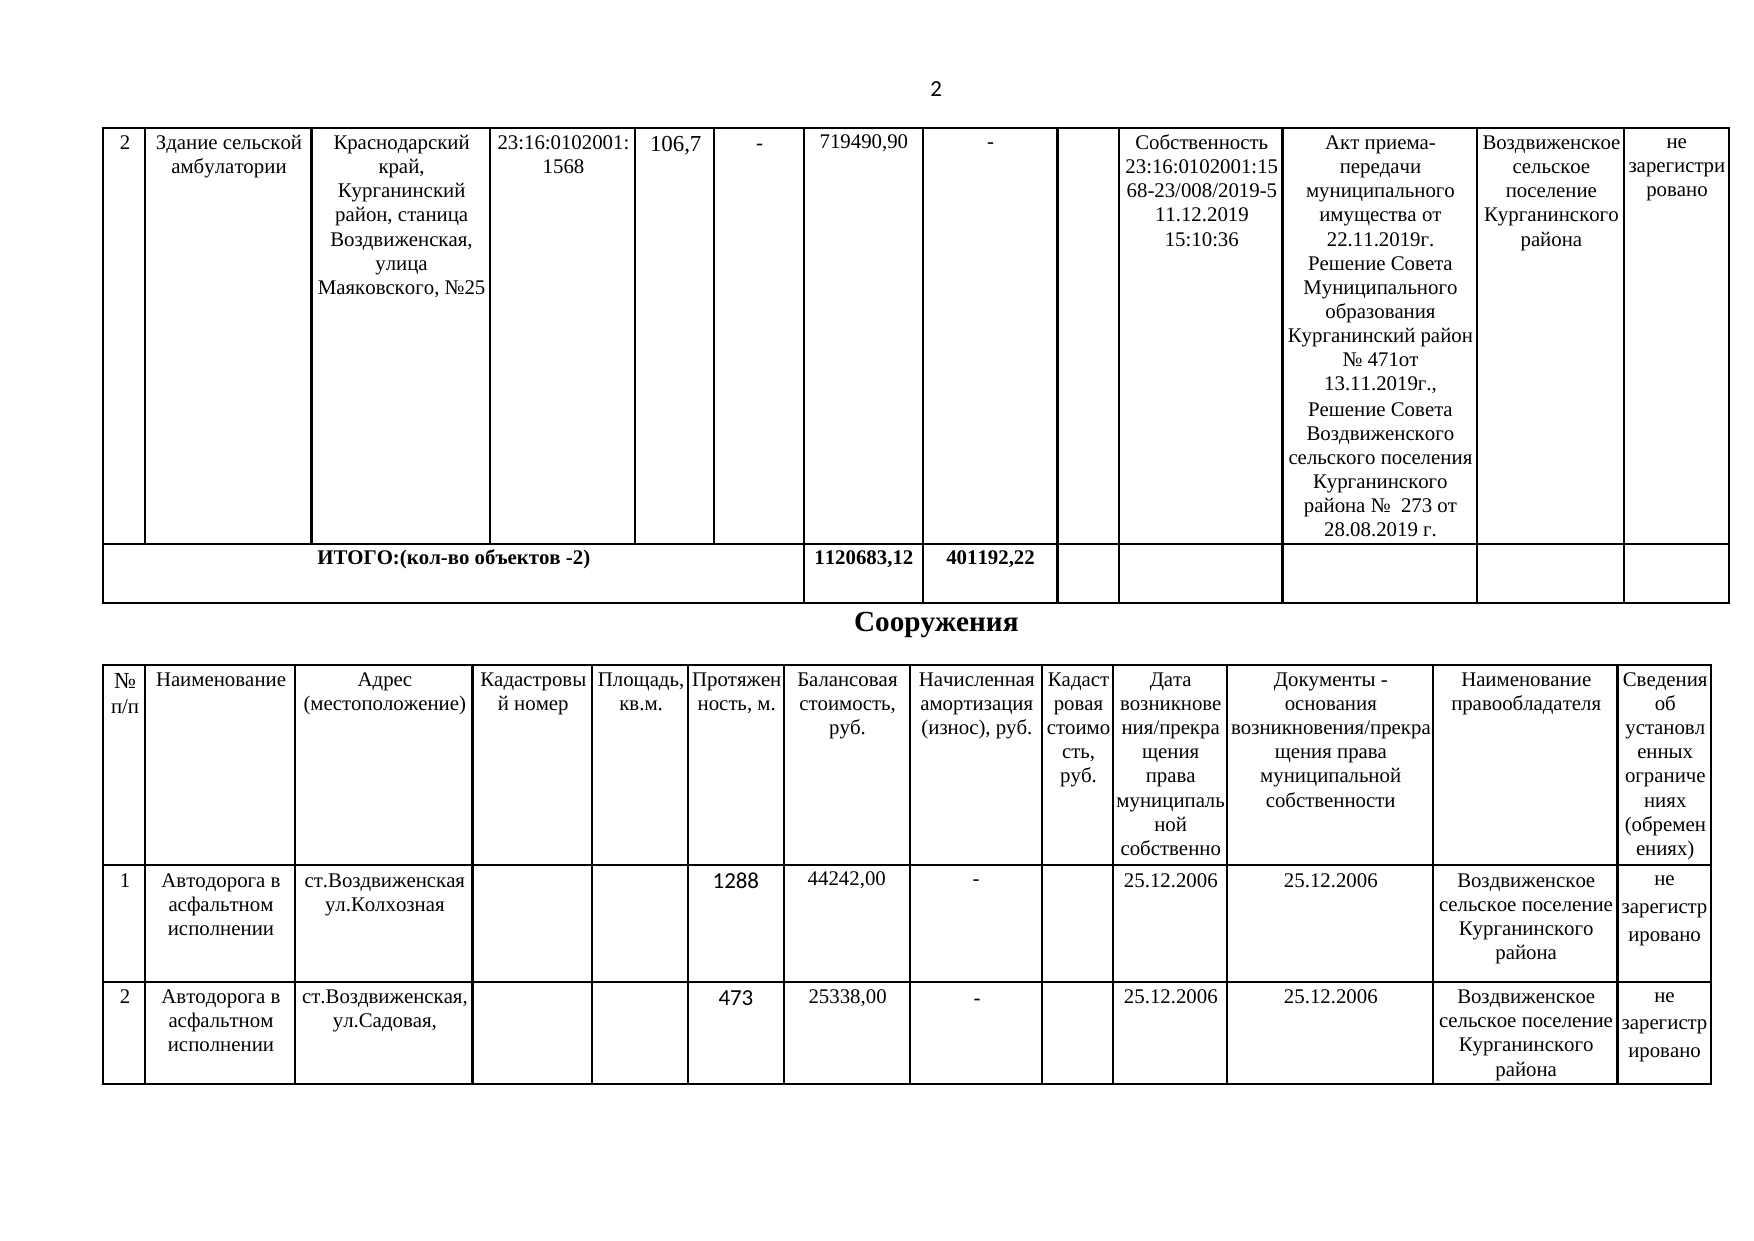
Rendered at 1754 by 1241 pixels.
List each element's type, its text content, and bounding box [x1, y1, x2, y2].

table_cell 719490,90 [805, 129, 922, 543]
table_header Наименование [146, 666, 294, 864]
table_cell 25.12.2006 [1228, 983, 1432, 1083]
table_cell 25.12.2006 [1228, 866, 1432, 981]
table_cell Акт приема-передачи муниципального имущества от 22.11.2019г. Решение Совета Муниципального образования Курганинский район № 471от 13.11.2019г., Решение Совета Воздвиженского сельского поселения Курганинского района № 273 от 28.08.2019 г. [1284, 129, 1476, 543]
table_cell 2 [104, 983, 144, 1083]
table_header Адрес (местоположение) [296, 666, 471, 864]
table_cell 1288 [689, 866, 783, 981]
table_cell - [911, 866, 1041, 981]
table_cell [1043, 866, 1112, 981]
table_cell 473 [689, 983, 783, 1083]
table_cell 23:16:0102001:1568 [491, 129, 634, 543]
table_header № п/п [104, 666, 144, 864]
table_header Дата возникновения/прекращения права муниципальной собственности [1114, 666, 1226, 864]
table_cell ст.Воздвиженская,ул.Садовая, [296, 983, 471, 1083]
table_cell 106,7 [636, 129, 713, 543]
table_cell [1478, 545, 1623, 602]
table_cell 25.12.2006 [1114, 866, 1226, 981]
table_cell Автодорога в асфальтном исполнении [146, 866, 294, 981]
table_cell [146, 983, 294, 1083]
table_cell 44242,00 [785, 866, 909, 981]
table_cell Воздвиженское сельское поселение Курганинского района [1434, 866, 1616, 981]
table_cell 2 [104, 129, 144, 543]
table_cell [1059, 129, 1118, 543]
table_cell [1043, 983, 1112, 1083]
table_header Начисленная амортизация (износ), руб. [911, 666, 1041, 864]
table_cell [1059, 545, 1118, 602]
table_cell [593, 983, 687, 1083]
table_header Балансовая стоимость, руб. [785, 666, 909, 864]
text Сооружения [177, 604, 1695, 638]
table_header Протяженность, м. [689, 666, 783, 864]
table_cell не зарегистрировано [1619, 983, 1710, 1083]
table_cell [1478, 129, 1623, 543]
table_cell не зарегистрировано [1619, 866, 1710, 981]
table_cell 401192,22 [924, 545, 1056, 602]
table_cell Собственность 23:16:0102001:1568-23/008/2019-5 11.12.2019 15:10:36 [1120, 129, 1281, 543]
table_header Кадастровая стоимость, руб. [1043, 666, 1112, 864]
table_cell - [715, 129, 803, 543]
table_cell ИТОГО:(кол-во объектов -2) [104, 545, 803, 602]
table_cell 1 [104, 866, 144, 981]
table_cell [474, 983, 591, 1083]
table_cell [1625, 545, 1728, 602]
table_cell [593, 866, 687, 981]
table_header Сведения об установленных ограничениях (обременениях) [1619, 666, 1710, 864]
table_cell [1434, 983, 1616, 1083]
table_cell - [924, 129, 1056, 543]
table_cell 25.12.2006 [1114, 983, 1226, 1083]
table_cell Краснодарский край, Курганинский район, станица Воздвиженская, улица Маяковского, №25 [313, 129, 489, 543]
table_cell [474, 866, 591, 981]
table_header Площадь, кв.м. [593, 666, 687, 864]
table_cell не зарегистрировано [1625, 129, 1728, 543]
table_cell ст.Воздвиженская ул.Колхозная [296, 866, 471, 981]
table_cell [1284, 545, 1476, 602]
table_cell [1120, 545, 1281, 602]
table_cell - [911, 983, 1041, 1083]
table_header Наименование правообладателя [1434, 666, 1616, 864]
table_cell Здание сельской амбулатории [146, 129, 310, 543]
table_cell 1120683,12 [805, 545, 922, 602]
table_header Документы - основания возникновения/прекращения права муниципальной собственности [1228, 666, 1432, 864]
table_header Кадастровый номер [474, 666, 591, 864]
table_cell 25338,00 [785, 983, 909, 1083]
